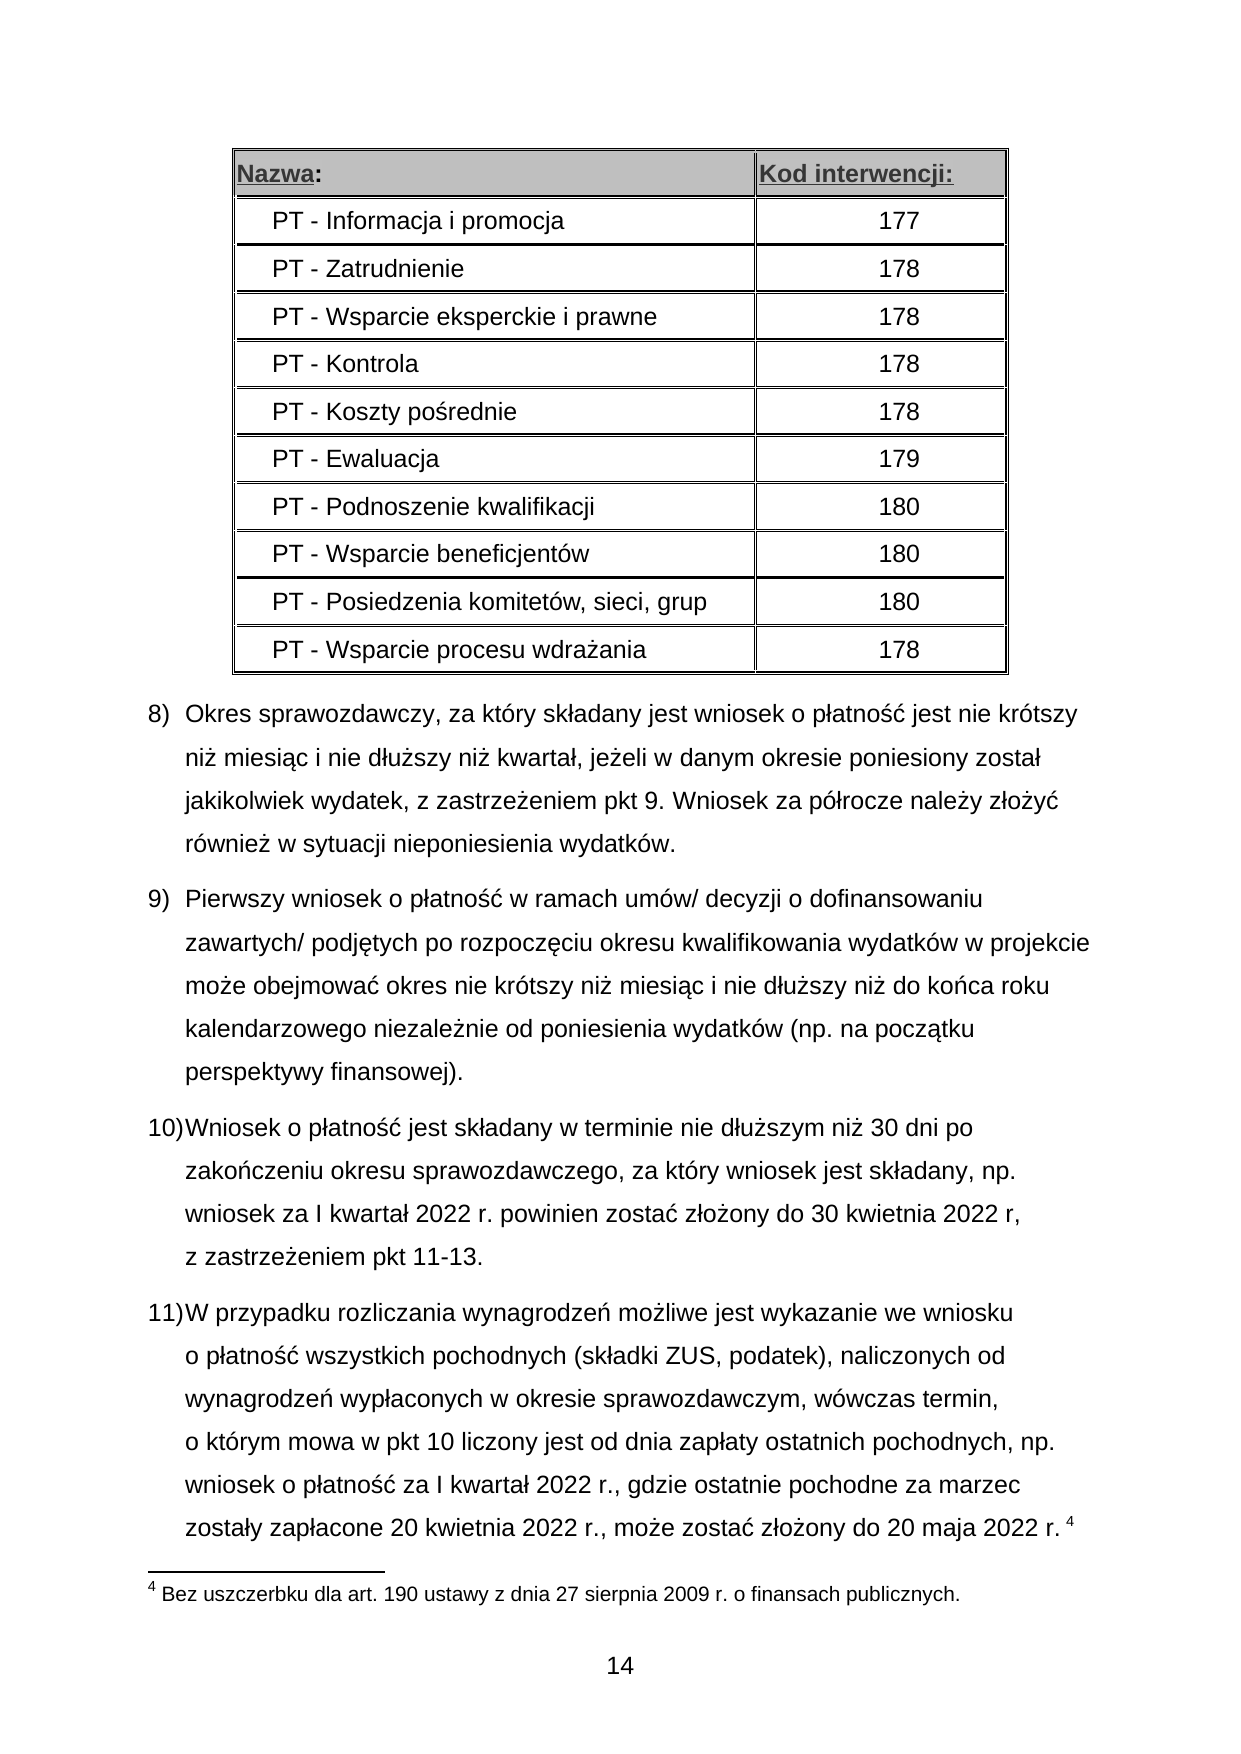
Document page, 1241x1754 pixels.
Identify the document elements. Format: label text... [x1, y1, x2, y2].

table_cell PT - Wsparcie beneficjentów [235, 529, 754, 576]
table_cell 177 [757, 195, 1006, 243]
table_cell PT - Wsparcie procesu wdrażania [233, 624, 756, 671]
table_cell 178 [757, 290, 1006, 338]
list W przypadku rozliczania wynagrodzeń możliwe jest wykazanie we wniosku o płatność wszystkich pochodnych (składki ZUS, podatek), naliczonych od wynagrodzeń wypłaconych w okresie sprawozdawczym, wówczas termin, o którym mowa w pkt 10 liczony jest od dnia zapłaty ostatnich pochodnych, np. wniosek o płatność za I kwartał 2022 r., gdzie ostatnie pochodne za marzec zostały zapłacone 20 kwietnia 2022 r., może zostać złożony do 20 maja 2022 r. [148, 1298, 1093, 1542]
table_cell 178 [756, 386, 1007, 433]
table_cell PT - Kontrola [235, 338, 754, 386]
table_cell 178 [756, 624, 1007, 671]
list Pierwszy wniosek o płatność w ramach umów/ decyzji o dofinansowaniu zawartych/ podjętych po rozpoczęciu okresu kwalifikowania wydatków w projekcie może obejmować okres nie krótszy niż miesiąc i nie dłuższy niż do końca roku kalendarzowego niezależnie od poniesienia wydatków (np. na początku perspektywy finansowej). [148, 884, 1093, 1086]
table_cell PT - Podnoszenie kwalifikacji [233, 481, 756, 528]
table_cell 179 [757, 433, 1006, 481]
table_cell PT - Zatrudnienie [233, 243, 754, 290]
table_cell PT - Posiedzenia komitetów, sieci, grup [235, 576, 754, 624]
table_cell PT - Ewaluacja [235, 433, 754, 481]
table_cell PT - Wsparcie eksperckie i prawne [235, 290, 754, 338]
table_cell 180 [757, 576, 1005, 624]
table_cell PT - Informacja i promocja [235, 195, 754, 243]
table_cell 180 [757, 529, 1006, 576]
table_cell 180 [756, 481, 1007, 528]
list Okres sprawozdawczy, za który składany jest wniosek o płatność jest nie krótszy niż miesiąc i nie dłuższy niż kwartał, jeżeli w danym okresie poniesiony został jakikolwiek wydatek, z zastrzeżeniem pkt 9. Wniosek za półrocze należy złożyć również w sytuacji nieponiesienia wydatków. [148, 699, 1093, 858]
table_header Nazwa: [235, 151, 756, 195]
table_cell PT - Koszty pośrednie [233, 386, 756, 433]
list Wniosek o płatność jest składany w terminie nie dłuższym niż 30 dni po zakończeniu okresu sprawozdawczego, za który wniosek jest składany, np. wniosek za I kwartał 2022 r. powinien zostać złożony do 30 kwietnia 2022 r, z zastrzeżeniem pkt 11-13. [148, 1113, 1093, 1271]
table_header Kod interwencji: [756, 151, 1005, 195]
table_cell 178 [757, 243, 1007, 290]
table_cell 178 [757, 338, 1006, 386]
